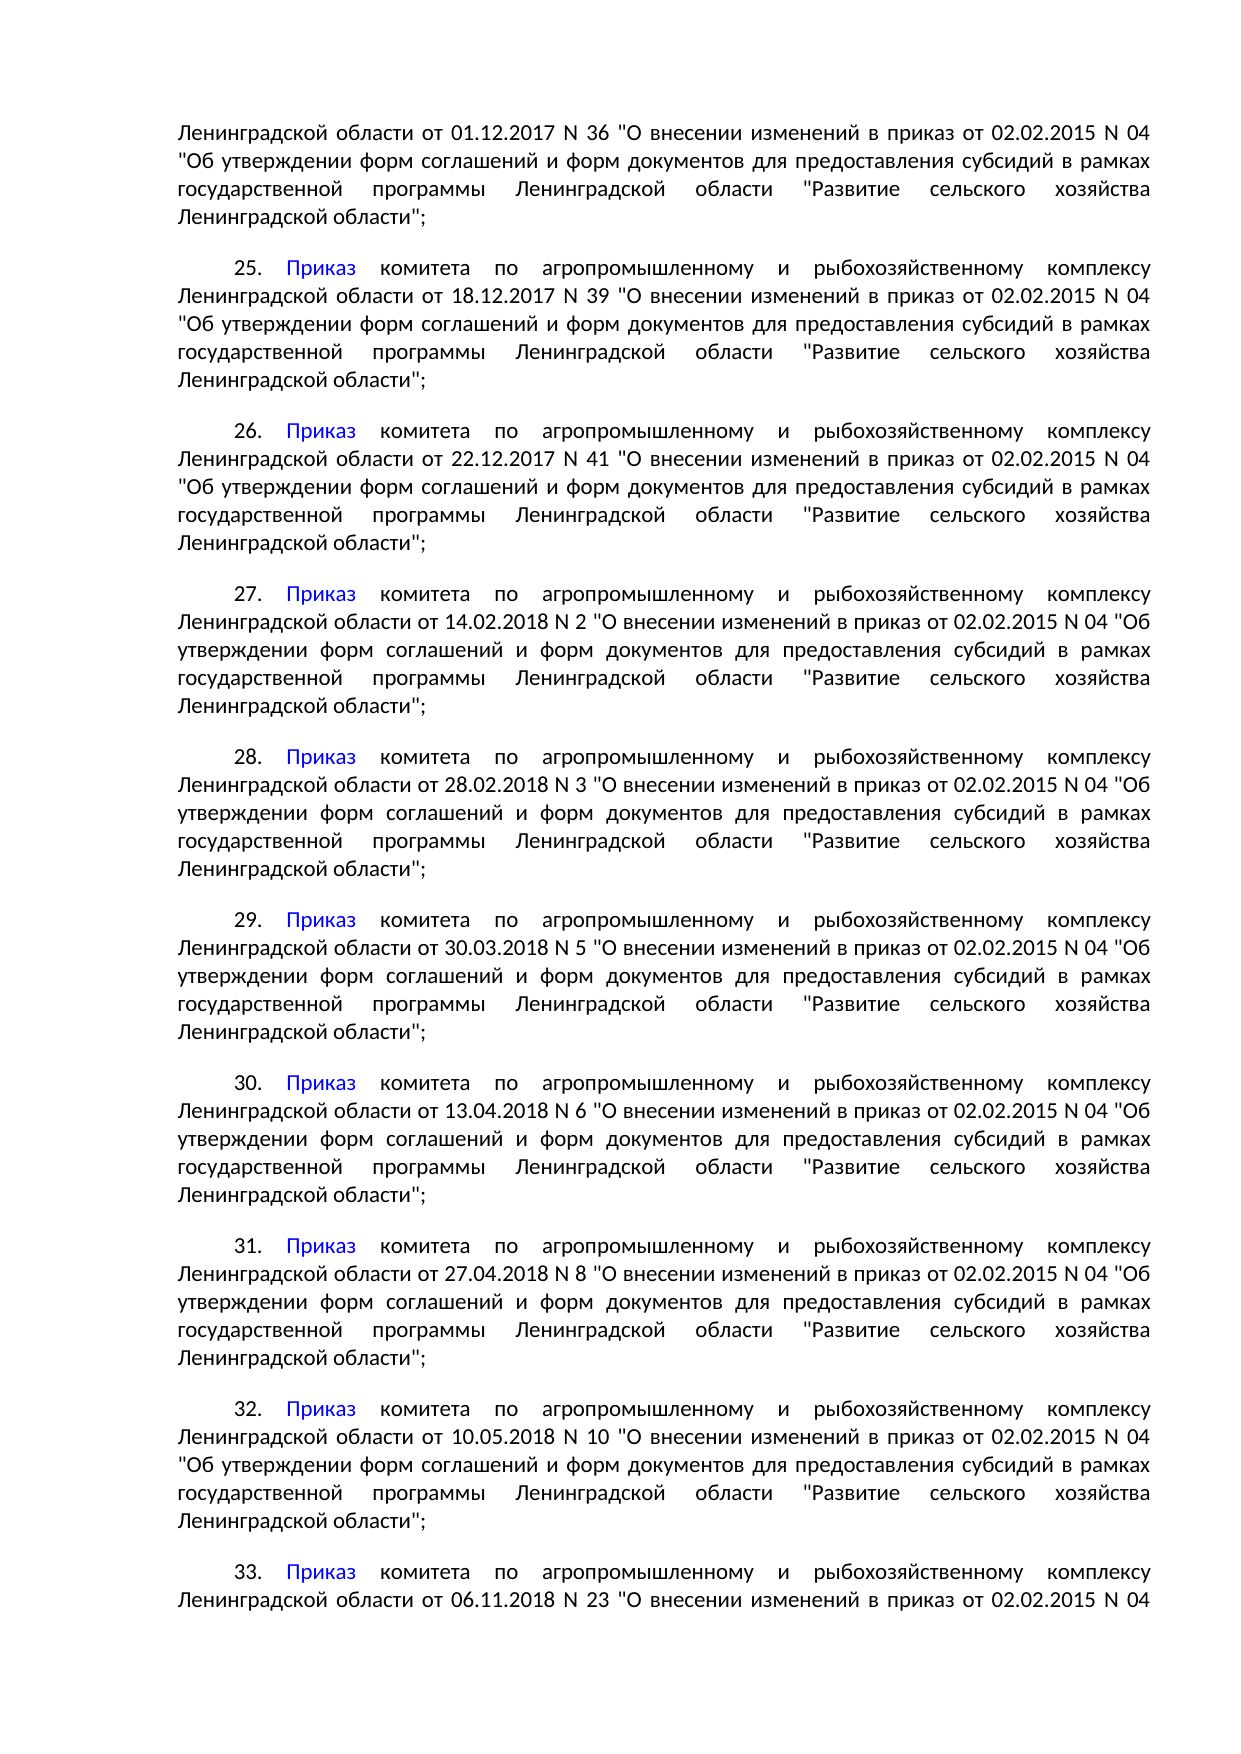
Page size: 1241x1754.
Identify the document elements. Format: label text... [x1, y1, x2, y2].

text 29. Приказ комитета по агропромышленному и рыбохозяйственному комплексу Ленинградской области от 30.03.2018 N 5 "О внесении изменений в приказ от 02.02.2015 N 04 "Об утверждении форм соглашений и форм документов для предоставления субсидий в рамках государственной программы Ленинградской области "Развитие сельского хозяйства Ленинградской области"; [177, 905, 1152, 1045]
text 25. Приказ комитета по агропромышленному и рыбохозяйственному комплексу Ленинградской области от 18.12.2017 N 39 "О внесении изменений в приказ от 02.02.2015 N 04 "Об утверждении форм соглашений и форм документов для предоставления субсидий в рамках государственной программы Ленинградской области "Развитие сельского хозяйства Ленинградской области"; [177, 253, 1152, 393]
text 28. Приказ комитета по агропромышленному и рыбохозяйственному комплексу Ленинградской области от 28.02.2018 N 3 "О внесении изменений в приказ от 02.02.2015 N 04 "Об утверждении форм соглашений и форм документов для предоставления субсидий в рамках государственной программы Ленинградской области "Развитие сельского хозяйства Ленинградской области"; [177, 742, 1152, 882]
text 32. Приказ комитета по агропромышленному и рыбохозяйственному комплексу Ленинградской области от 10.05.2018 N 10 "О внесении изменений в приказ от 02.02.2015 N 04 "Об утверждении форм соглашений и форм документов для предоставления субсидий в рамках государственной программы Ленинградской области "Развитие сельского хозяйства Ленинградской области"; [177, 1394, 1152, 1534]
text 27. Приказ комитета по агропромышленному и рыбохозяйственному комплексу Ленинградской области от 14.02.2018 N 2 "О внесении изменений в приказ от 02.02.2015 N 04 "Об утверждении форм соглашений и форм документов для предоставления субсидий в рамках государственной программы Ленинградской области "Развитие сельского хозяйства Ленинградской области"; [177, 579, 1152, 719]
text 30. Приказ комитета по агропромышленному и рыбохозяйственному комплексу Ленинградской области от 13.04.2018 N 6 "О внесении изменений в приказ от 02.02.2015 N 04 "Об утверждении форм соглашений и форм документов для предоставления субсидий в рамках государственной программы Ленинградской области "Развитие сельского хозяйства Ленинградской области"; [177, 1068, 1152, 1208]
text 31. Приказ комитета по агропромышленному и рыбохозяйственному комплексу Ленинградской области от 27.04.2018 N 8 "О внесении изменений в приказ от 02.02.2015 N 04 "Об утверждении форм соглашений и форм документов для предоставления субсидий в рамках государственной программы Ленинградской области "Развитие сельского хозяйства Ленинградской области"; [177, 1231, 1152, 1371]
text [177, 118, 1152, 230]
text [177, 1557, 1152, 1613]
text 26. Приказ комитета по агропромышленному и рыбохозяйственному комплексу Ленинградской области от 22.12.2017 N 41 "О внесении изменений в приказ от 02.02.2015 N 04 "Об утверждении форм соглашений и форм документов для предоставления субсидий в рамках государственной программы Ленинградской области "Развитие сельского хозяйства Ленинградской области"; [177, 416, 1152, 556]
